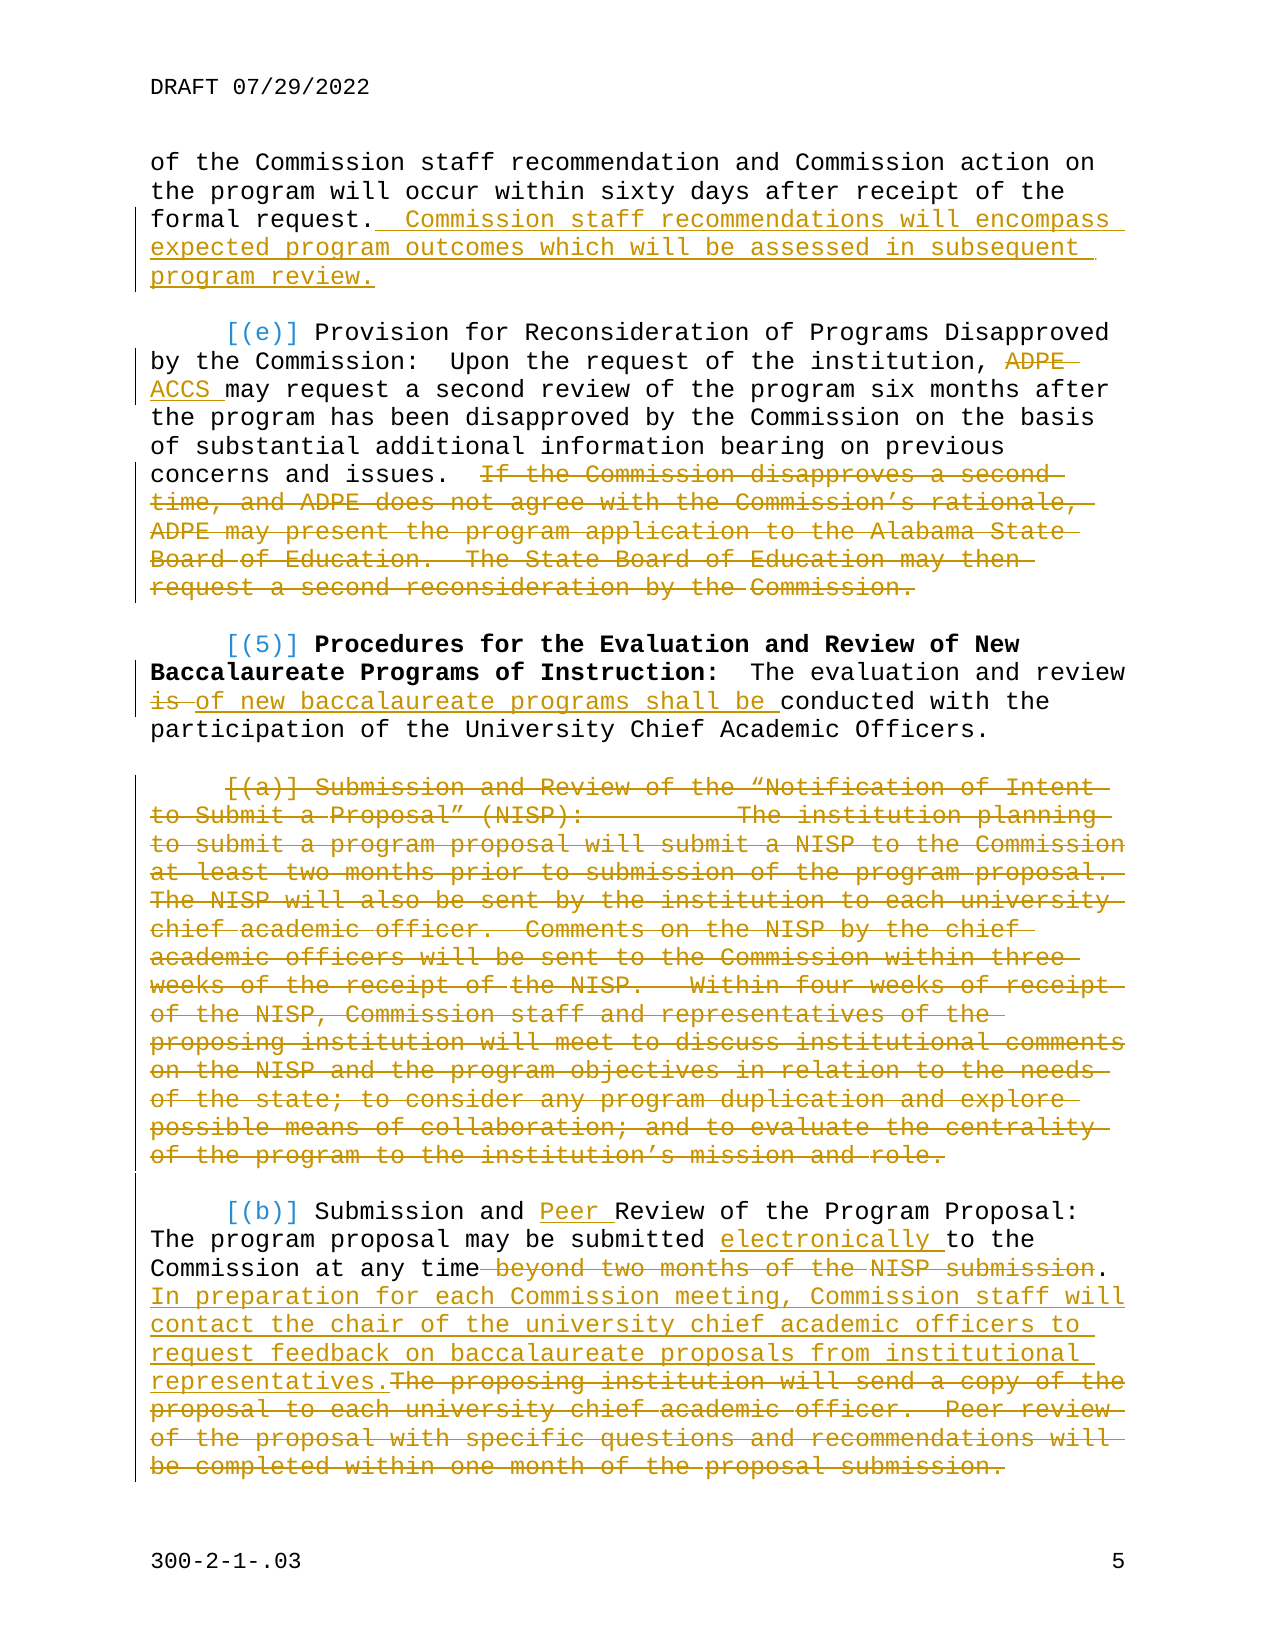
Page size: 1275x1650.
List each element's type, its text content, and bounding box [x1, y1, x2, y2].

list Submission and Review of the Program Proposal: The program proposal may be submitted to the Commission at any time. . [150, 1198, 1125, 1307]
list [150, 1308, 1125, 1439]
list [150, 1440, 1125, 1482]
list Provision for Reconsideration of Programs Disapproved by the Commission: Upon the request of the institution, may request a second review of the program six months after the program has been disapproved by the Commission on the basis of substantial additional information bearing on previous concerns and issues. [150, 320, 1125, 603]
list Procedures for the Evaluation and Review of New Baccalaureate Programs of Instruction: The evaluation and review conducted with the participation of the University Chief Academic Officers. [150, 632, 1125, 745]
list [150, 150, 1125, 292]
